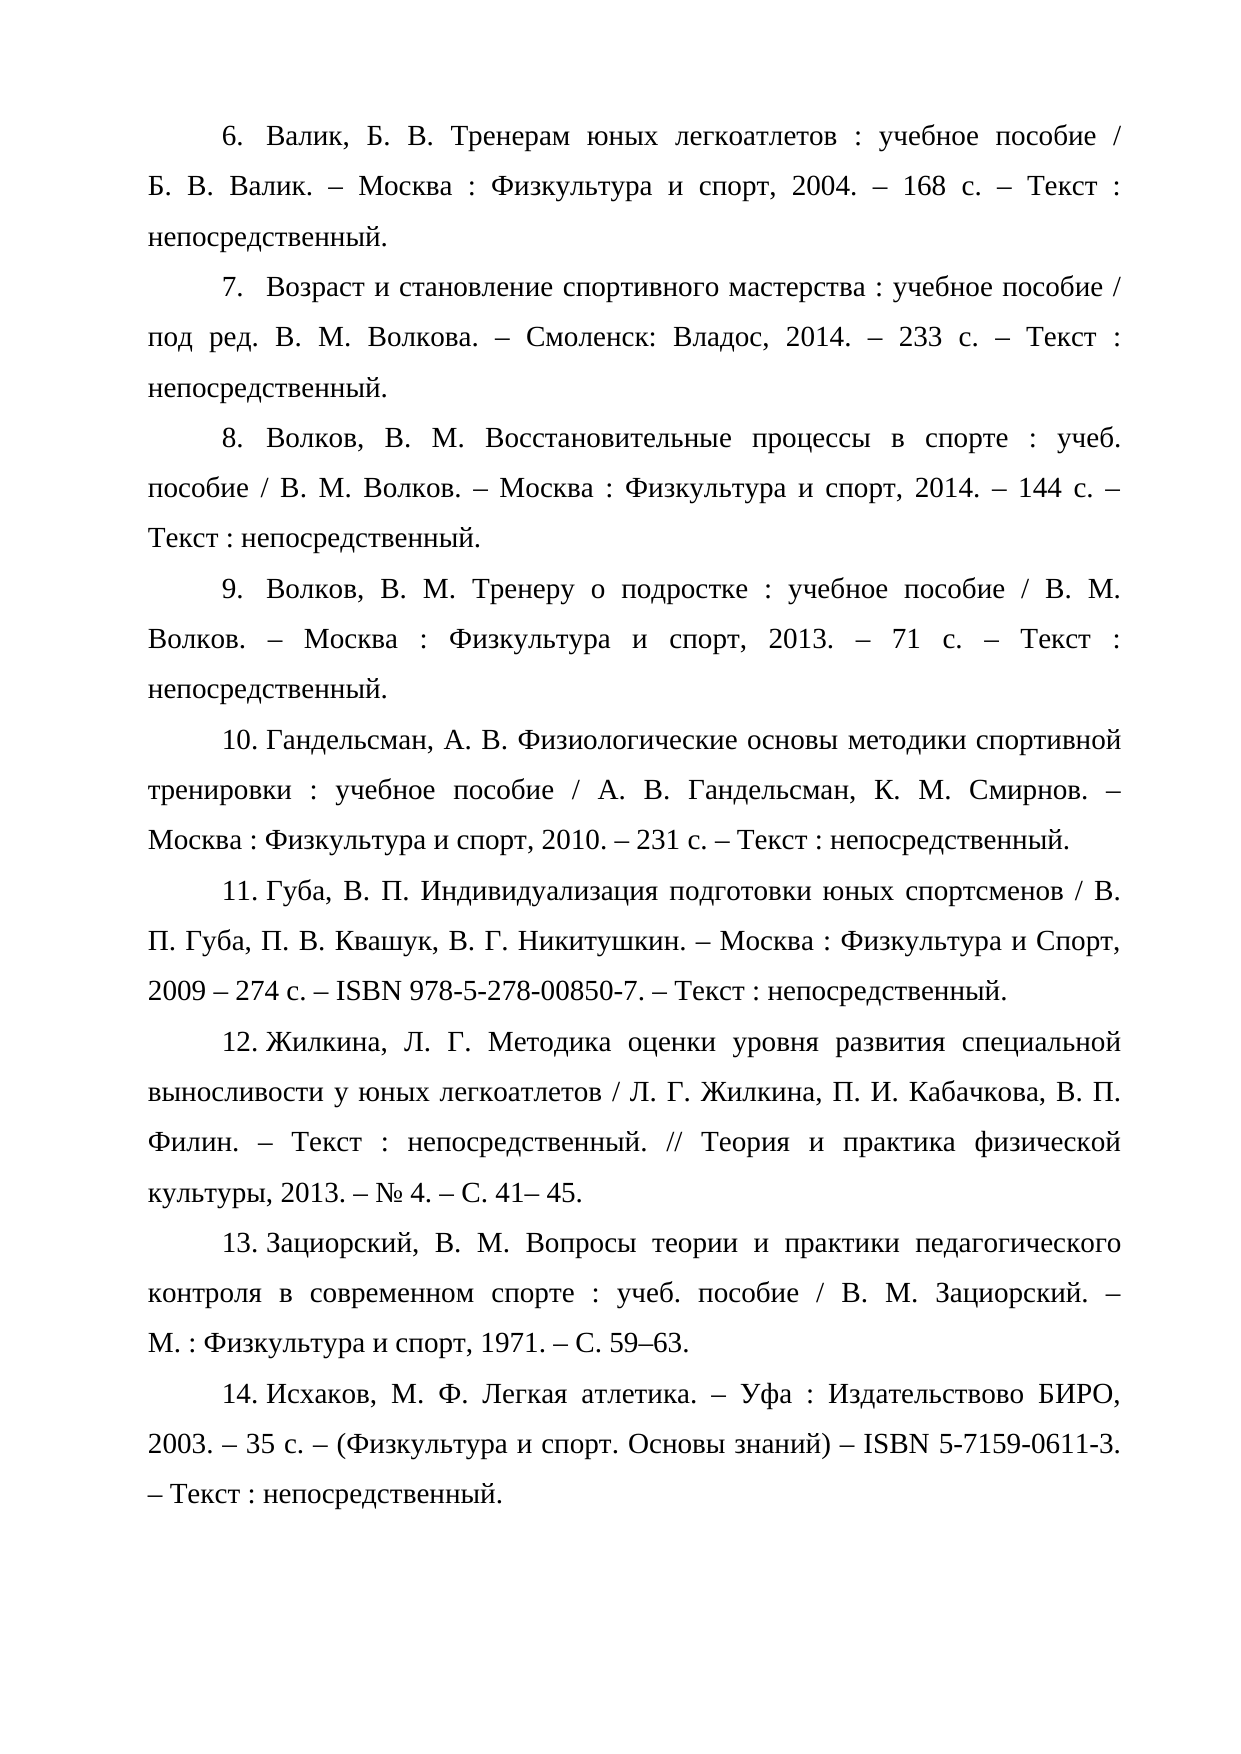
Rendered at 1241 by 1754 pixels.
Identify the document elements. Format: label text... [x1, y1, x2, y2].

list Губа, В. П. Индивидуализация подготовки юных спортсменов / В. П. Губа, П. В. Квашук, В. Г. Никитушкин. – Москва : Физкультура и Спорт, 2009 – 274 с. – ISBN 978-5-278-00850-7. – Текст : непосредственный. [148, 873, 1122, 1007]
list Валик, Б. В. Тренерам юных легкоатлетов : учебное пособие / Б. В. Валик. – Москва : Физкультура и спорт, 2004. – 168 с. – Текст : непосредственный. [148, 118, 1122, 252]
list Возраст и становление спортивного мастерства : учебное пособие / под ред. В. М. Волкова. – Смоленск: Владос, 2014. – 233 с. – Текст : непосредственный. [148, 269, 1122, 403]
list Зациорский, В. М. Вопросы теории и практики педагогического контроля в современном спорте : учеб. пособие / В. М. Зациорский. – М. : Физкультура и спорт, 1971. – С. 59–63. [148, 1225, 1122, 1359]
list Исхаков, М. Ф. Легкая атлетика. – Уфа : Издательствово БИРО, 2003. – 35 с. – (Физкультура и спорт. Основы знаний) – ISBN 5-7159-0611-3. – Текст : непосредственный. [148, 1376, 1122, 1510]
list Жилкина, Л. Г. Методика оценки уровня развития специальной выносливости у юных легкоатлетов / Л. Г. Жилкина, П. И. Кабачкова, В. П. Филин. – Текст : непосредственный. // Теория и практика физической культуры, 2013. – № 4. – С. 41– 45. [148, 1024, 1122, 1208]
list Волков, В. М. Тренеру о подростке : учебное пособие / В. М. Волков. – Москва : Физкультура и спорт, 2013. – 71 с. – Текст : непосредственный. [148, 571, 1122, 705]
list Волков, В. М. Восстановительные процессы в спорте : учеб. пособие / В. М. Волков. – Москва : Физкультура и спорт, 2014. – 144 с. – Текст : непосредственный. [148, 420, 1122, 554]
list Гандельсман, А. В. Физиологические основы методики спортивной тренировки : учебное пособие / А. В. Гандельсман, К. М. Смирнов. – Москва : Физкультура и спорт, 2010. – 231 с. – Текст : непосредственный. [148, 722, 1122, 856]
